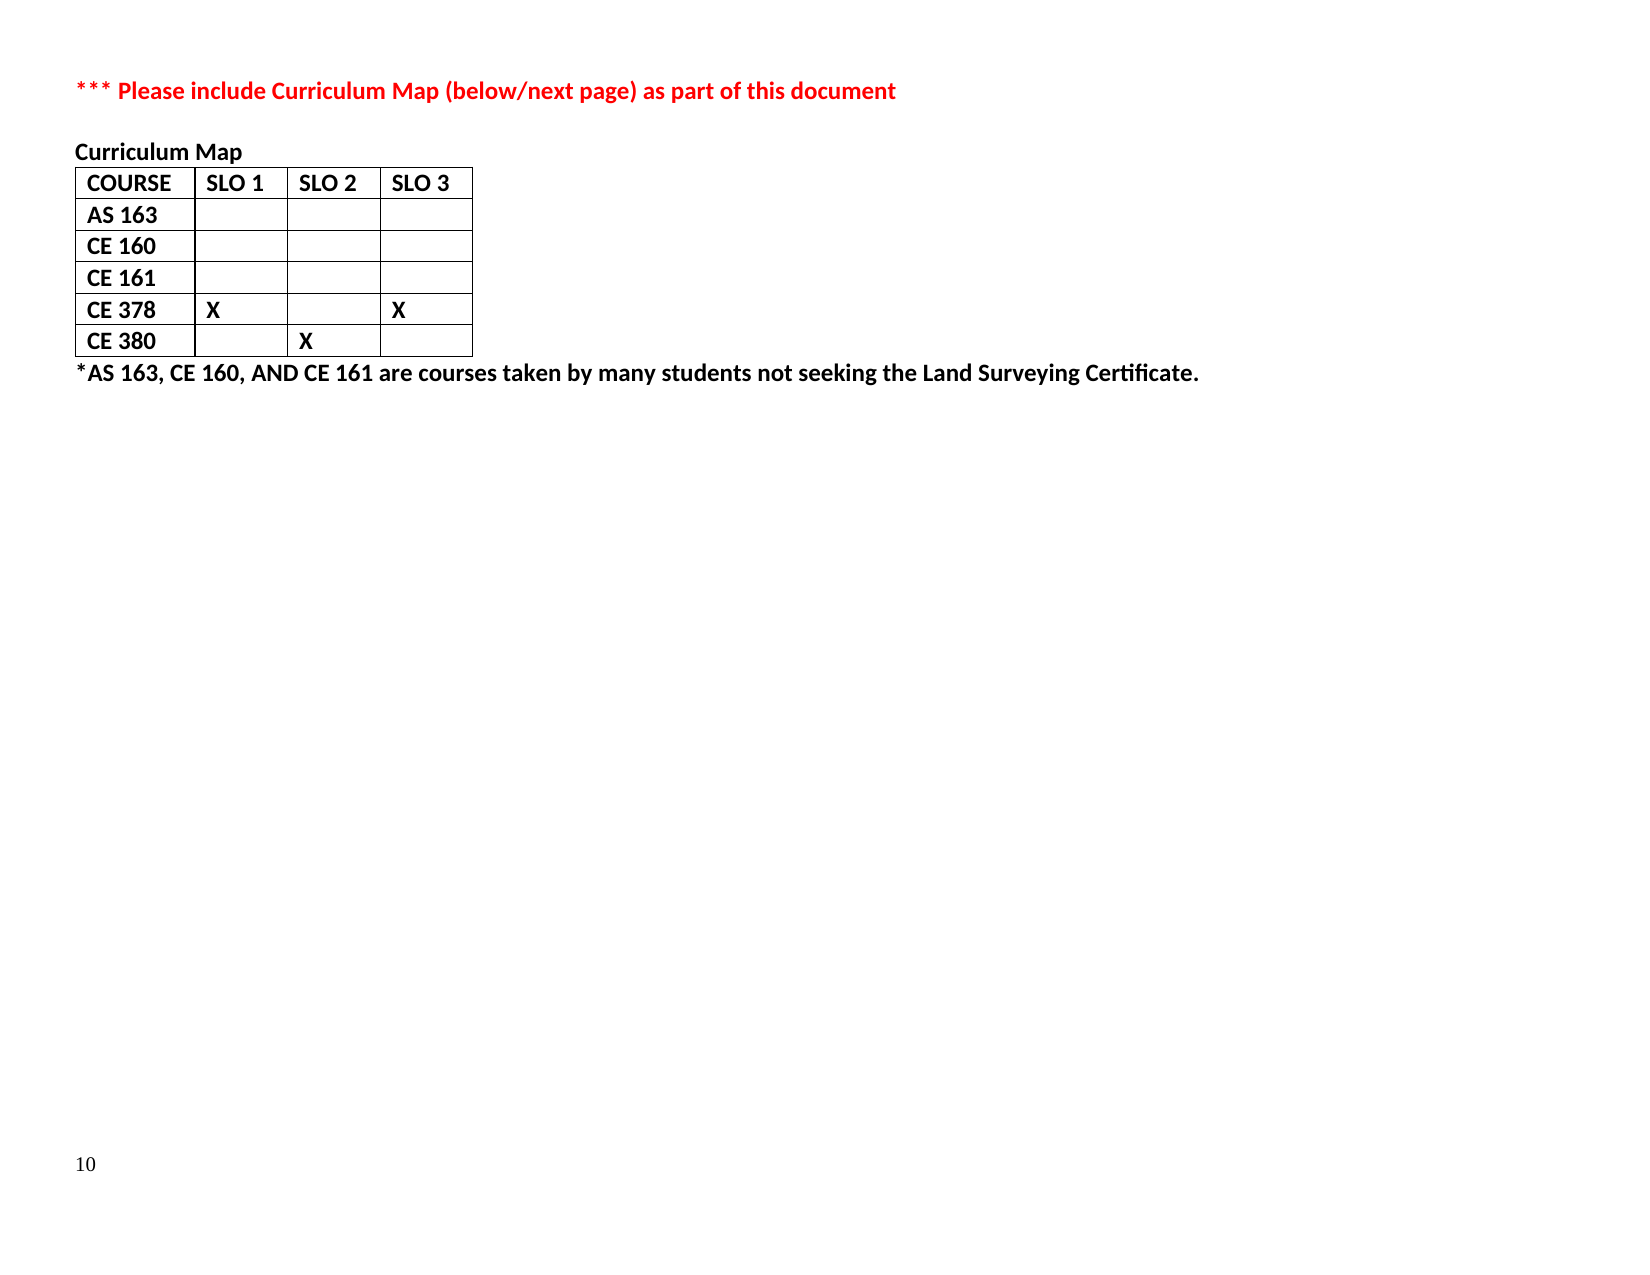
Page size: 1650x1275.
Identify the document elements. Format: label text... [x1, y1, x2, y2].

table_cell [381, 325, 472, 356]
table_cell CE 160 [76, 231, 194, 261]
table_cell [288, 262, 380, 293]
table_header COURSE [76, 168, 194, 198]
table_cell X [288, 325, 380, 356]
table_header SLO 1 [196, 168, 287, 198]
text Curriculum Map [75, 136, 1575, 167]
table_cell [288, 294, 380, 324]
table_cell [196, 231, 287, 261]
table_cell CE 161 [76, 262, 194, 293]
text *AS 163, CE 160, AND CE 161 are courses taken by many students not seeking the Land Surveying Certificate. [75, 357, 1575, 387]
table_cell [288, 199, 380, 230]
text *** Please include Curriculum Map (below/next page) as part of this document [75, 75, 1575, 106]
table_cell [288, 231, 380, 261]
table_cell [196, 325, 287, 356]
table_cell [381, 231, 472, 261]
table_cell [196, 262, 287, 293]
table_cell [196, 199, 287, 230]
table_header SLO 2 [288, 168, 380, 198]
table_cell [381, 262, 472, 293]
table_cell [381, 199, 472, 230]
table_cell X [196, 294, 287, 324]
table_cell CE 380 [76, 325, 194, 356]
table_cell CE 378 [76, 294, 194, 324]
table_header SLO 3 [381, 168, 472, 198]
table_cell AS 163 [76, 199, 194, 230]
table_cell X [381, 294, 472, 324]
